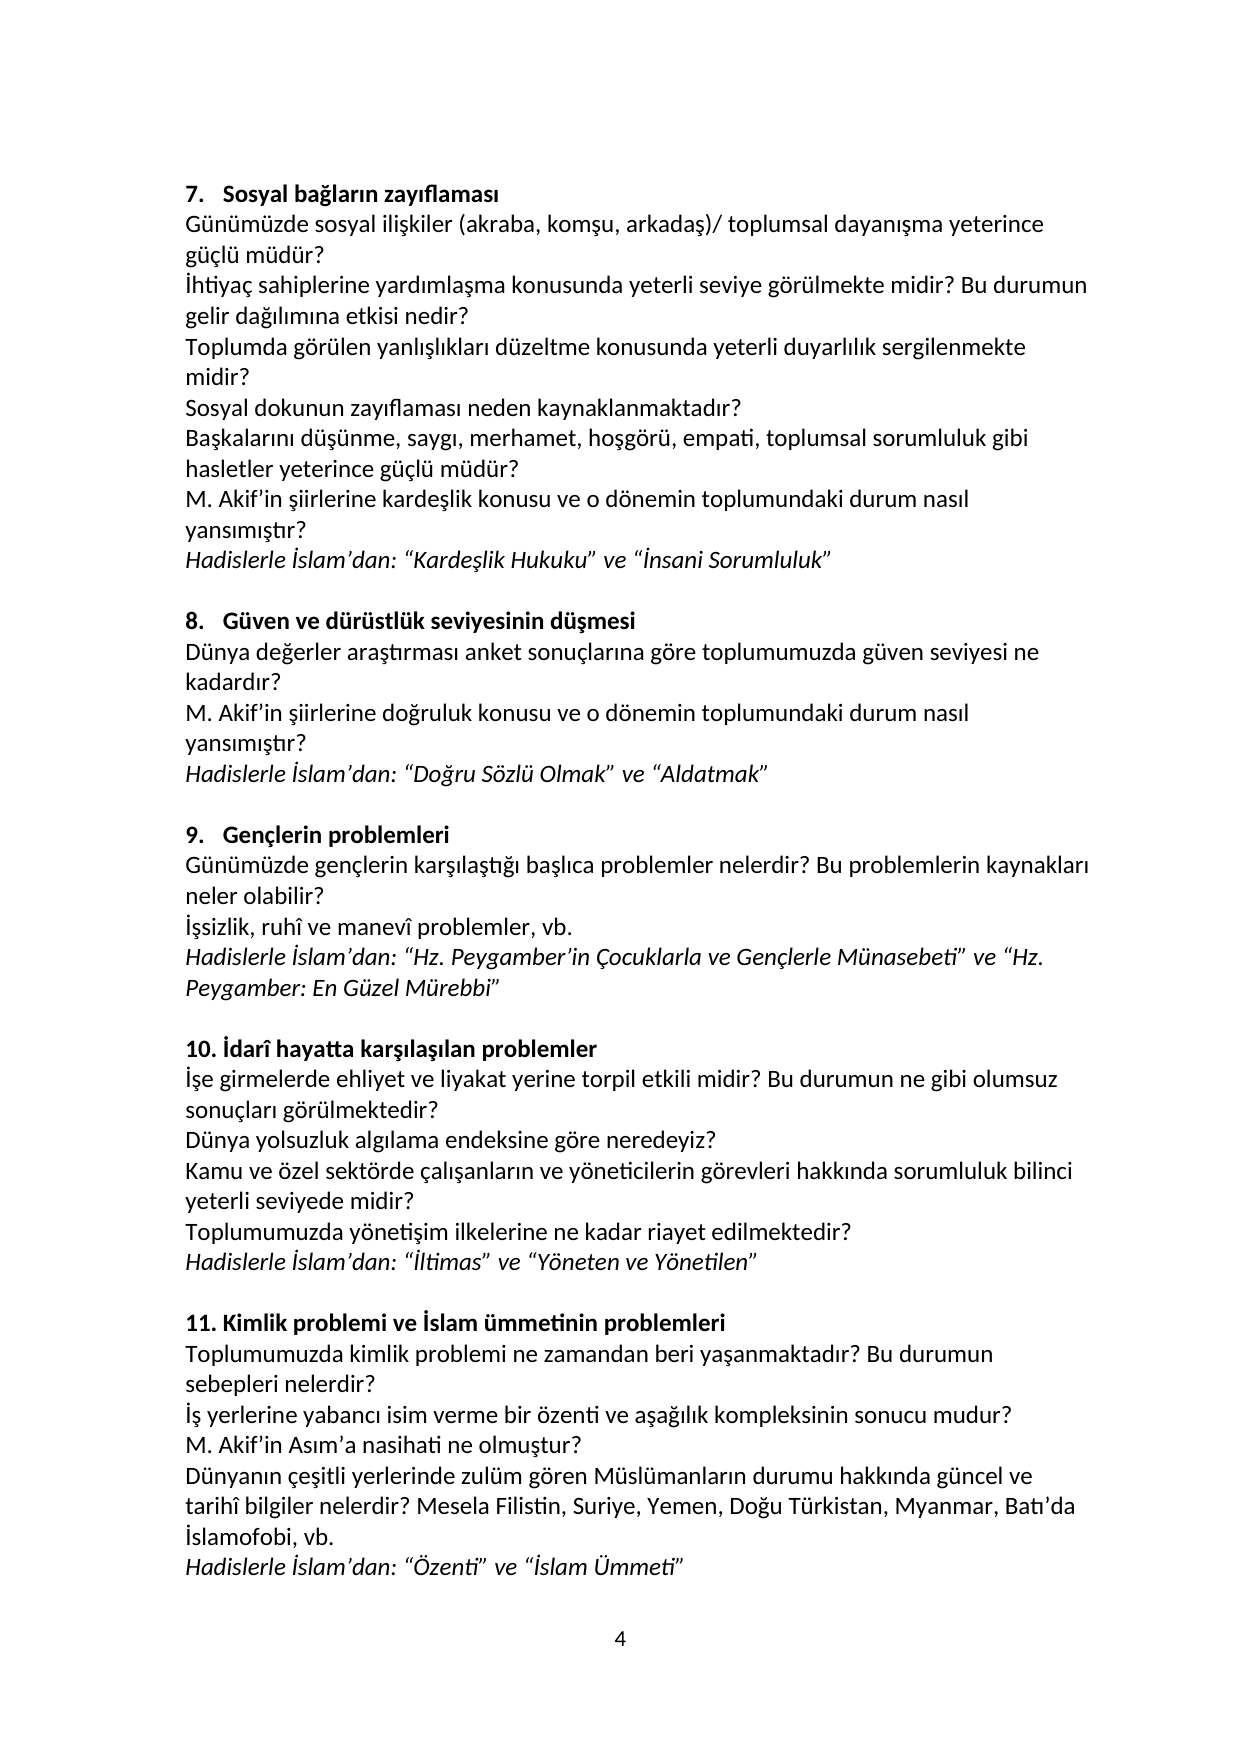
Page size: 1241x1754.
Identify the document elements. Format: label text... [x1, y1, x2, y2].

list Sosyal bağların zayıflaması [185, 178, 1093, 209]
text Hadislerle İslam’dan: “Hz. Peygamber’in Çocuklarla ve Gençlerle Münasebeti” ve “Hz. Peygamber: En Güzel Mürebbi” [185, 941, 1093, 1002]
text M. Akif’in şiirlerine kardeşlik konusu ve o dönemin toplumundaki durum nasıl yansımıştır? [185, 483, 1093, 544]
text İş yerlerine yabancı isim verme bir özenti ve aşağılık kompleksinin sonucu mudur? [185, 1399, 1093, 1429]
text Günümüzde gençlerin karşılaştığı başlıca problemler nelerdir? Bu problemlerin kaynakları neler olabilir? [185, 849, 1093, 911]
list Gençlerin problemleri [185, 819, 1093, 849]
text İşe girmelerde ehliyet ve liyakat yerine torpil etkili midir? Bu durumun ne gibi olumsuz sonuçları görülmektedir? [185, 1063, 1093, 1124]
text Dünya yolsuzluk algılama endeksine göre neredeyiz? [185, 1124, 1093, 1155]
text M. Akif’in Asım’a nasihati ne olmuştur? [185, 1429, 1093, 1460]
text Hadislerle İslam’dan: “Doğru Sözlü Olmak” ve “Aldatmak” [185, 758, 1093, 788]
text Hadislerle İslam’dan: “Özenti” ve “İslam Ümmeti” [185, 1552, 1093, 1582]
text Sosyal dokunun zayıflaması neden kaynaklanmaktadır? [185, 392, 1093, 422]
text M. Akif’in şiirlerine doğruluk konusu ve o dönemin toplumundaki durum nasıl yansımıştır? [185, 697, 1093, 758]
list Güven ve dürüstlük seviyesinin düşmesi [185, 605, 1093, 636]
text İşsizlik, ruhî ve manevî problemler, vb. [185, 911, 1093, 941]
text Günümüzde sosyal ilişkiler (akraba, komşu, arkadaş)/ toplumsal dayanışma yeterince güçlü müdür? [185, 209, 1093, 270]
text Toplumumuzda yönetişim ilkelerine ne kadar riayet edilmektedir? [185, 1216, 1093, 1246]
text Toplumumuzda kimlik problemi ne zamandan beri yaşanmaktadır? Bu durumun sebepleri nelerdir? [185, 1338, 1093, 1399]
text İhtiyaç sahiplerine yardımlaşma konusunda yeterli seviye görülmekte midir? Bu durumun gelir dağılımına etkisi nedir? [185, 270, 1093, 331]
text Toplumda görülen yanlışlıkları düzeltme konusunda yeterli duyarlılık sergilenmekte midir? [185, 331, 1093, 392]
list Kimlik problemi ve İslam ümmetinin problemleri [185, 1307, 1093, 1338]
text Hadislerle İslam’dan: “Kardeşlik Hukuku” ve “İnsani Sorumluluk” [185, 544, 1093, 575]
text Dünyanın çeşitli yerlerinde zulüm gören Müslümanların durumu hakkında güncel ve tarihî bilgiler nelerdir? Mesela Filistin, Suriye, Yemen, Doğu Türkistan, Myanmar, Batı’da İslamofobi, vb. [185, 1460, 1093, 1552]
list İdarî hayatta karşılaşılan problemler [185, 1033, 1093, 1063]
text Kamu ve özel sektörde çalışanların ve yöneticilerin görevleri hakkında sorumluluk bilinci yeterli seviyede midir? [185, 1155, 1093, 1216]
text Başkalarını düşünme, saygı, merhamet, hoşgörü, empati, toplumsal sorumluluk gibi hasletler yeterince güçlü müdür? [185, 422, 1093, 483]
text Dünya değerler araştırması anket sonuçlarına göre toplumumuzda güven seviyesi ne kadardır? [185, 636, 1093, 697]
text Hadislerle İslam’dan: “İltimas” ve “Yöneten ve Yönetilen” [185, 1246, 1093, 1277]
